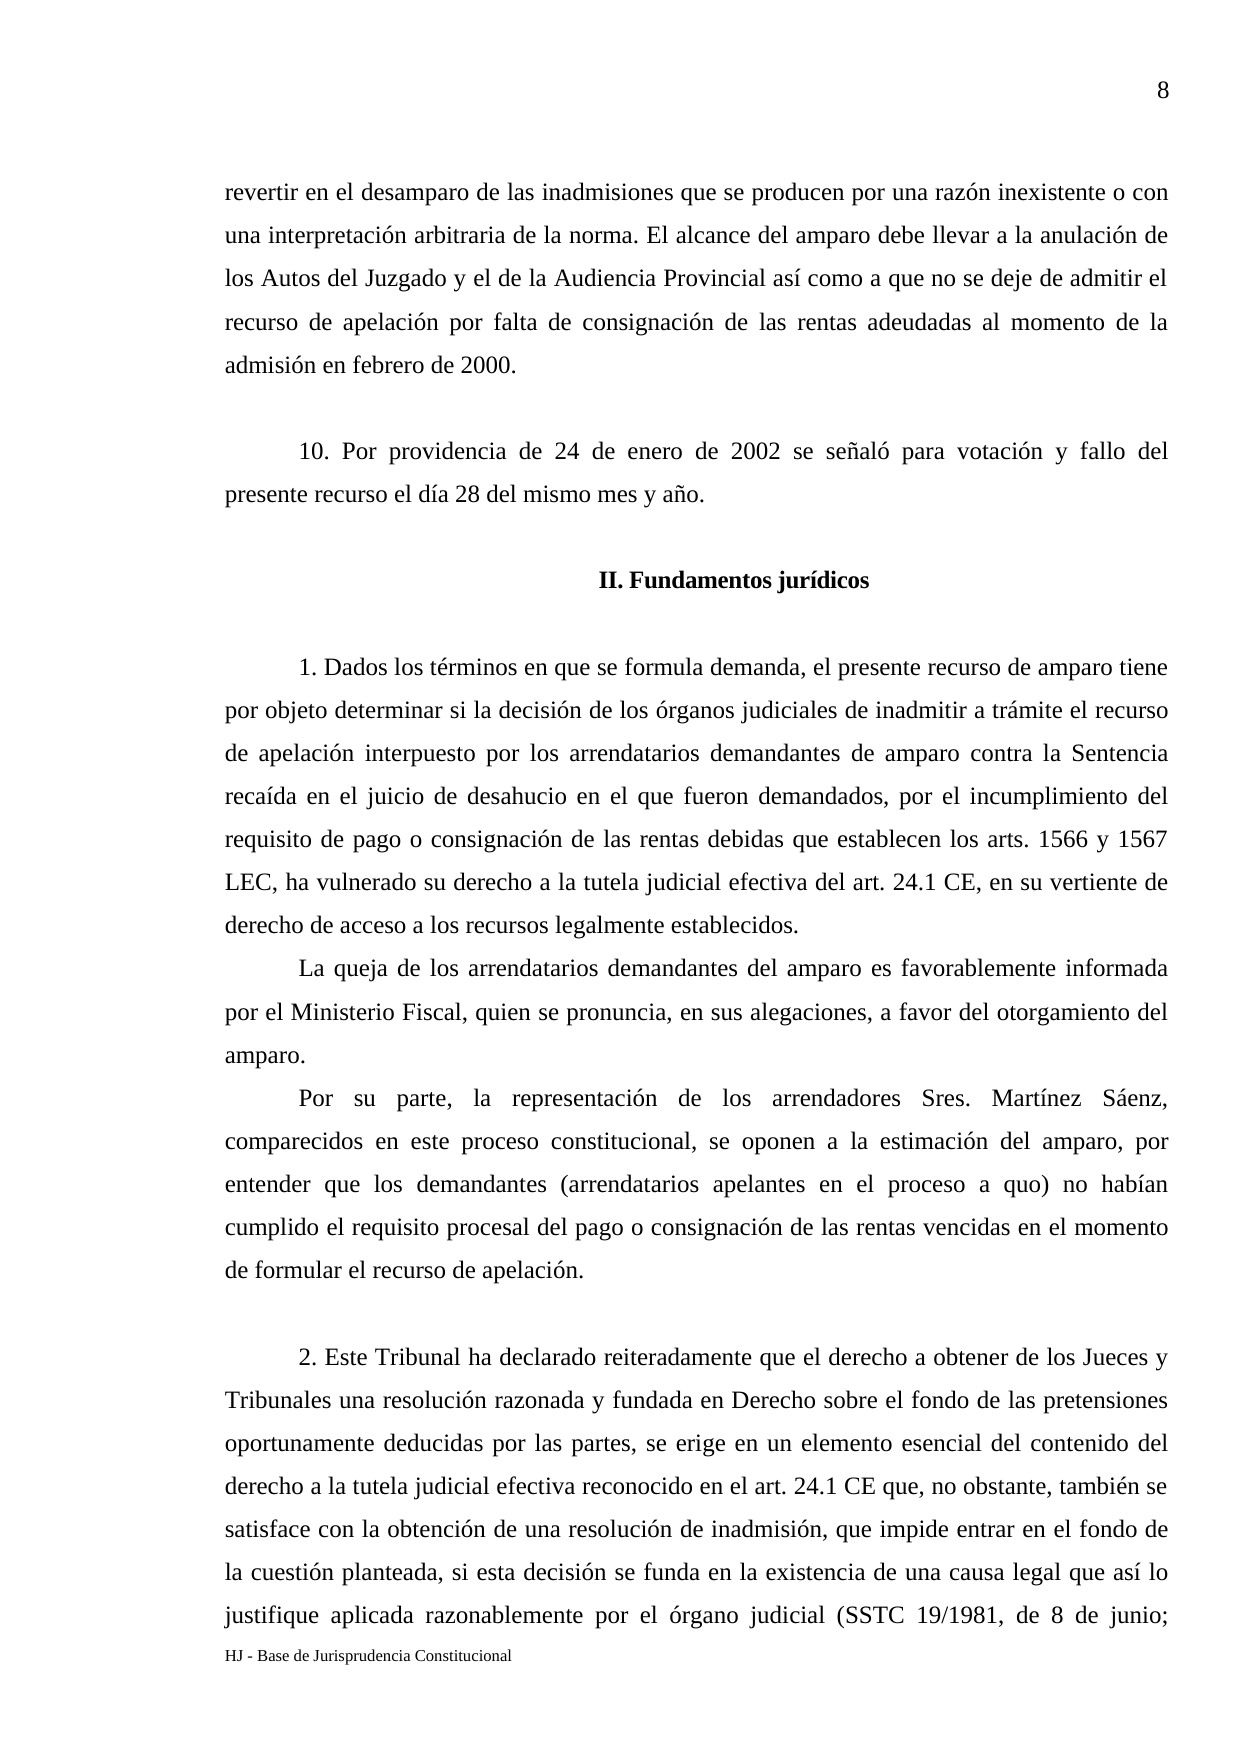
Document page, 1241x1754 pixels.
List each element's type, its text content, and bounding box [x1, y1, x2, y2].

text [224, 1342, 1169, 1629]
text 10. Por providencia de 24 de enero de 2002 se señaló para votación y fallo del presente recurso el día 28 del mismo mes y año. [224, 436, 1169, 508]
text 1. Dados los términos en que se formula demanda, el presente recurso de amparo tiene por objeto determinar si la decisión de los órganos judiciales de inadmitir a trámite el recurso de apelación interpuesto por los arrendatarios demandantes de amparo contra la Sentencia recaída en el juicio de desahucio en el que fueron demandados, por el incumplimiento del requisito de pago o consignación de las rentas debidas que establecen los arts. 1566 y 1567 LEC, ha vulnerado su derecho a la tutela judicial efectiva del art. 24.1 CE, en su vertiente de derecho de acceso a los recursos legalmente establecidos. [224, 652, 1169, 939]
subtitle II. Fundamentos jurídicos [224, 565, 1169, 594]
text La queja de los arrendatarios demandantes del amparo es favorablemente informada por el Ministerio Fiscal, quien se pronuncia, en sus alegaciones, a favor del otorgamiento del amparo. [224, 953, 1169, 1068]
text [224, 177, 1169, 378]
text Por su parte, la representación de los arrendadores Sres. Martínez Sáenz, comparecidos en este proceso constitucional, se oponen a la estimación del amparo, por entender que los demandantes (arrendatarios apelantes en el proceso a quo) no habían cumplido el requisito procesal del pago o consignación de las rentas vencidas en el momento de formular el recurso de apelación. [224, 1083, 1169, 1284]
